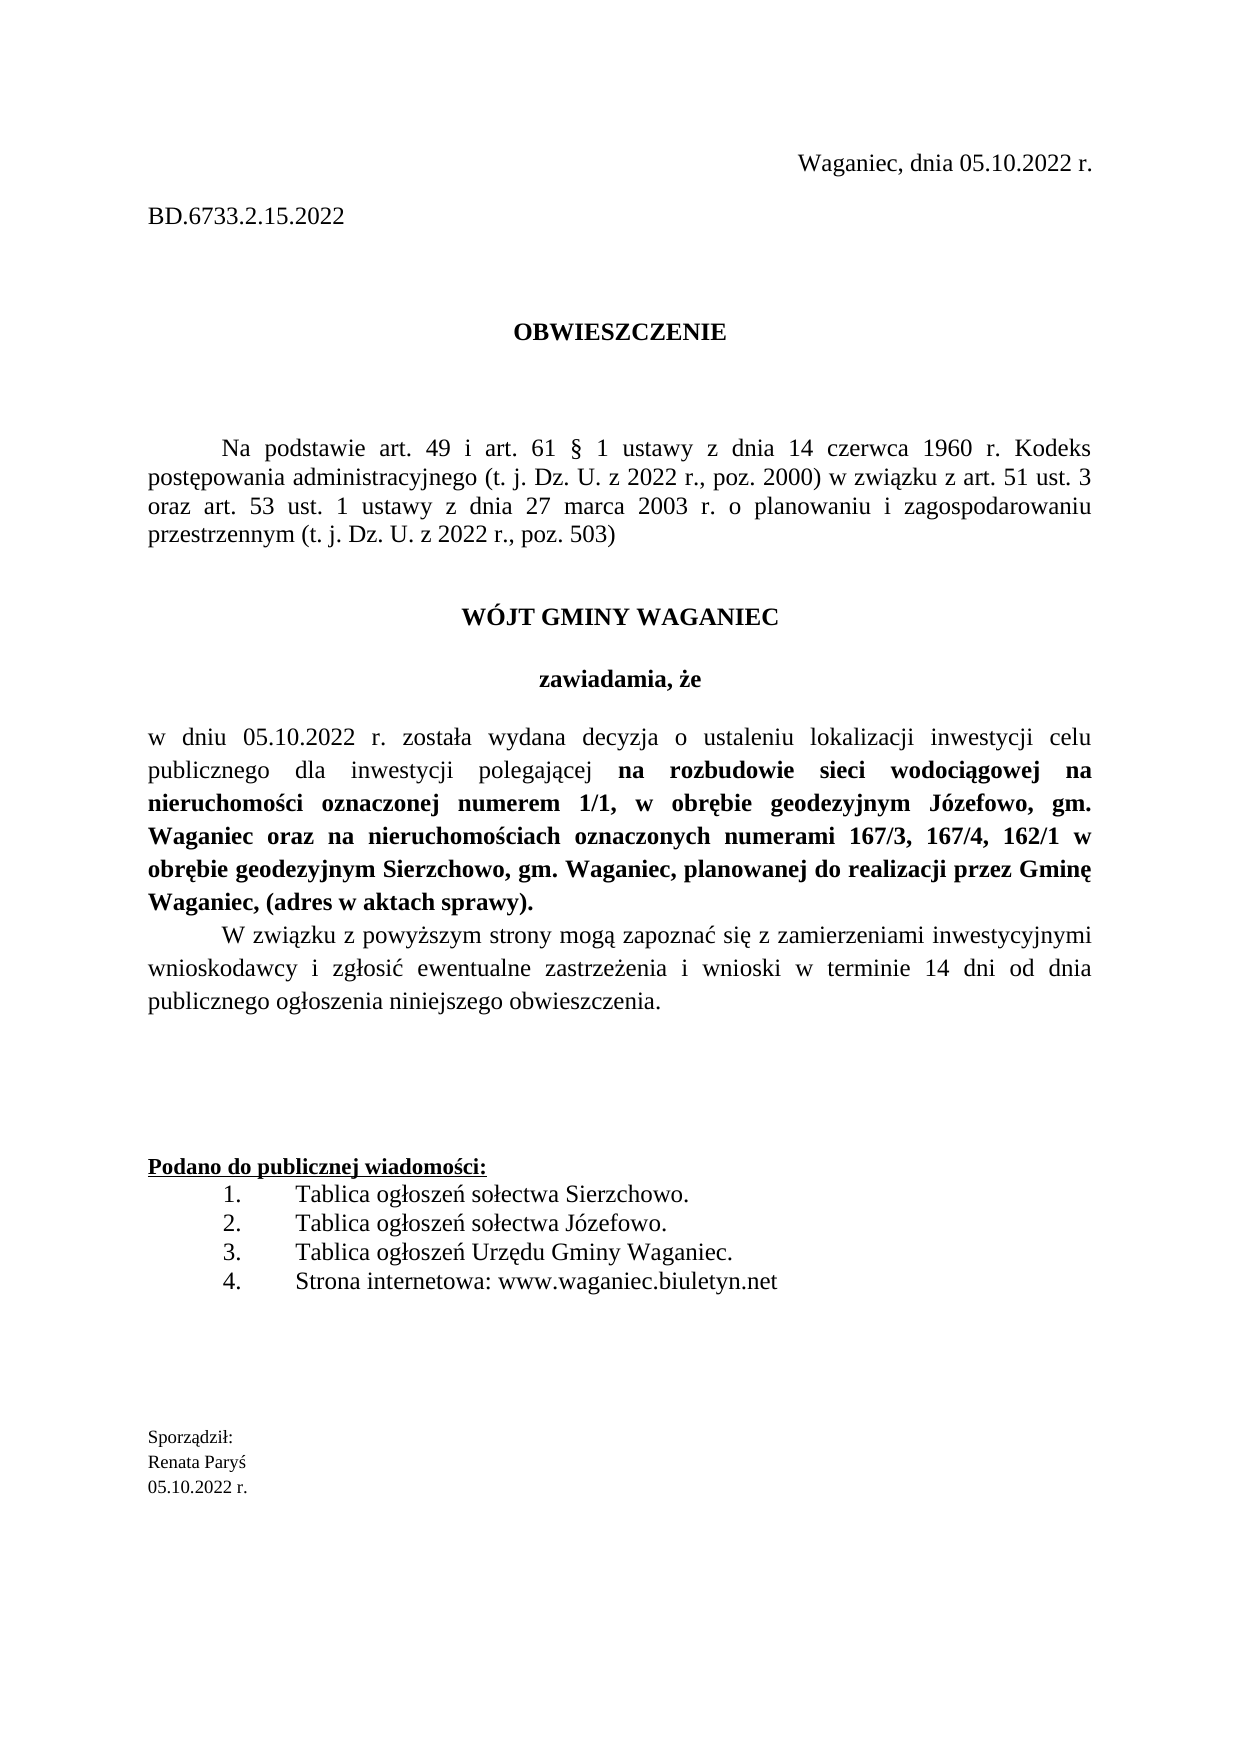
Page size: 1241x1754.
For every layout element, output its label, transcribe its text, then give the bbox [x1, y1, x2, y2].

text 4. Strona internetowa: www.waganiec.biuletyn.net [223, 1266, 1093, 1294]
text Waganiec, dnia 05.10.2022 r. [148, 148, 1093, 176]
text Renata Paryś [148, 1451, 1093, 1473]
subtitle WÓJT GMINY WAGANIEC [148, 602, 1093, 664]
text w dniu 05.10.2022 r. została wydana decyzja o ustaleniu lokalizacji inwestycji celu publicznego dla inwestycji polegającej na rozbudowie sieci wodociągowej na nieruchomości oznaczonej numerem 1/1, w obrębie geodezyjnym Józefowo, gm. Waganiec oraz na nieruchomościach oznaczonych numerami 167/3, 167/4, 162/1 w obrębie geodezyjnym Sierzchowo, gm. Waganiec, planowanej do realizacji przez Gminę Waganiec, (adres w aktach sprawy). [148, 722, 1093, 916]
text Na podstawie art. 49 i art. 61 § 1 ustawy z dnia 14 czerwca 1960 r. Kodeks postępowania administracyjnego (t. j. Dz. U. z 2022 r., poz. 2000) w związku z art. 51 ust. 3 oraz art. 53 ust. 1 ustawy z dnia 27 marca 2003 r. o planowaniu i zagospodarowaniu przestrzennym (t. j. Dz. U. z 2022 r., poz. 503) [148, 433, 1093, 548]
text 05.10.2022 r. [148, 1476, 1093, 1497]
text 1. Tablica ogłoszeń sołectwa Sierzchowo. [223, 1179, 1093, 1208]
text 3. Tablica ogłoszeń Urzędu Gminy Waganiec. [223, 1237, 1093, 1266]
text BD.6733.2.15.2022 [148, 201, 1093, 230]
text W związku z powyższym strony mogą zapoznać się z zamierzeniami inwestycyjnymi wnioskodawcy i zgłosić ewentualne zastrzeżenia i wnioski w terminie 14 dni od dnia publicznego ogłoszenia niniejszego obwieszczenia. [148, 920, 1093, 1015]
text 2. Tablica ogłoszeń sołectwa Józefowo. [223, 1208, 1093, 1237]
text Podano do publicznej wiadomości: [148, 1153, 1093, 1179]
text zawiadamia, że [148, 664, 1093, 693]
text Sporządził: [148, 1426, 1093, 1448]
text OBWIESZCZENIE [148, 317, 1093, 346]
